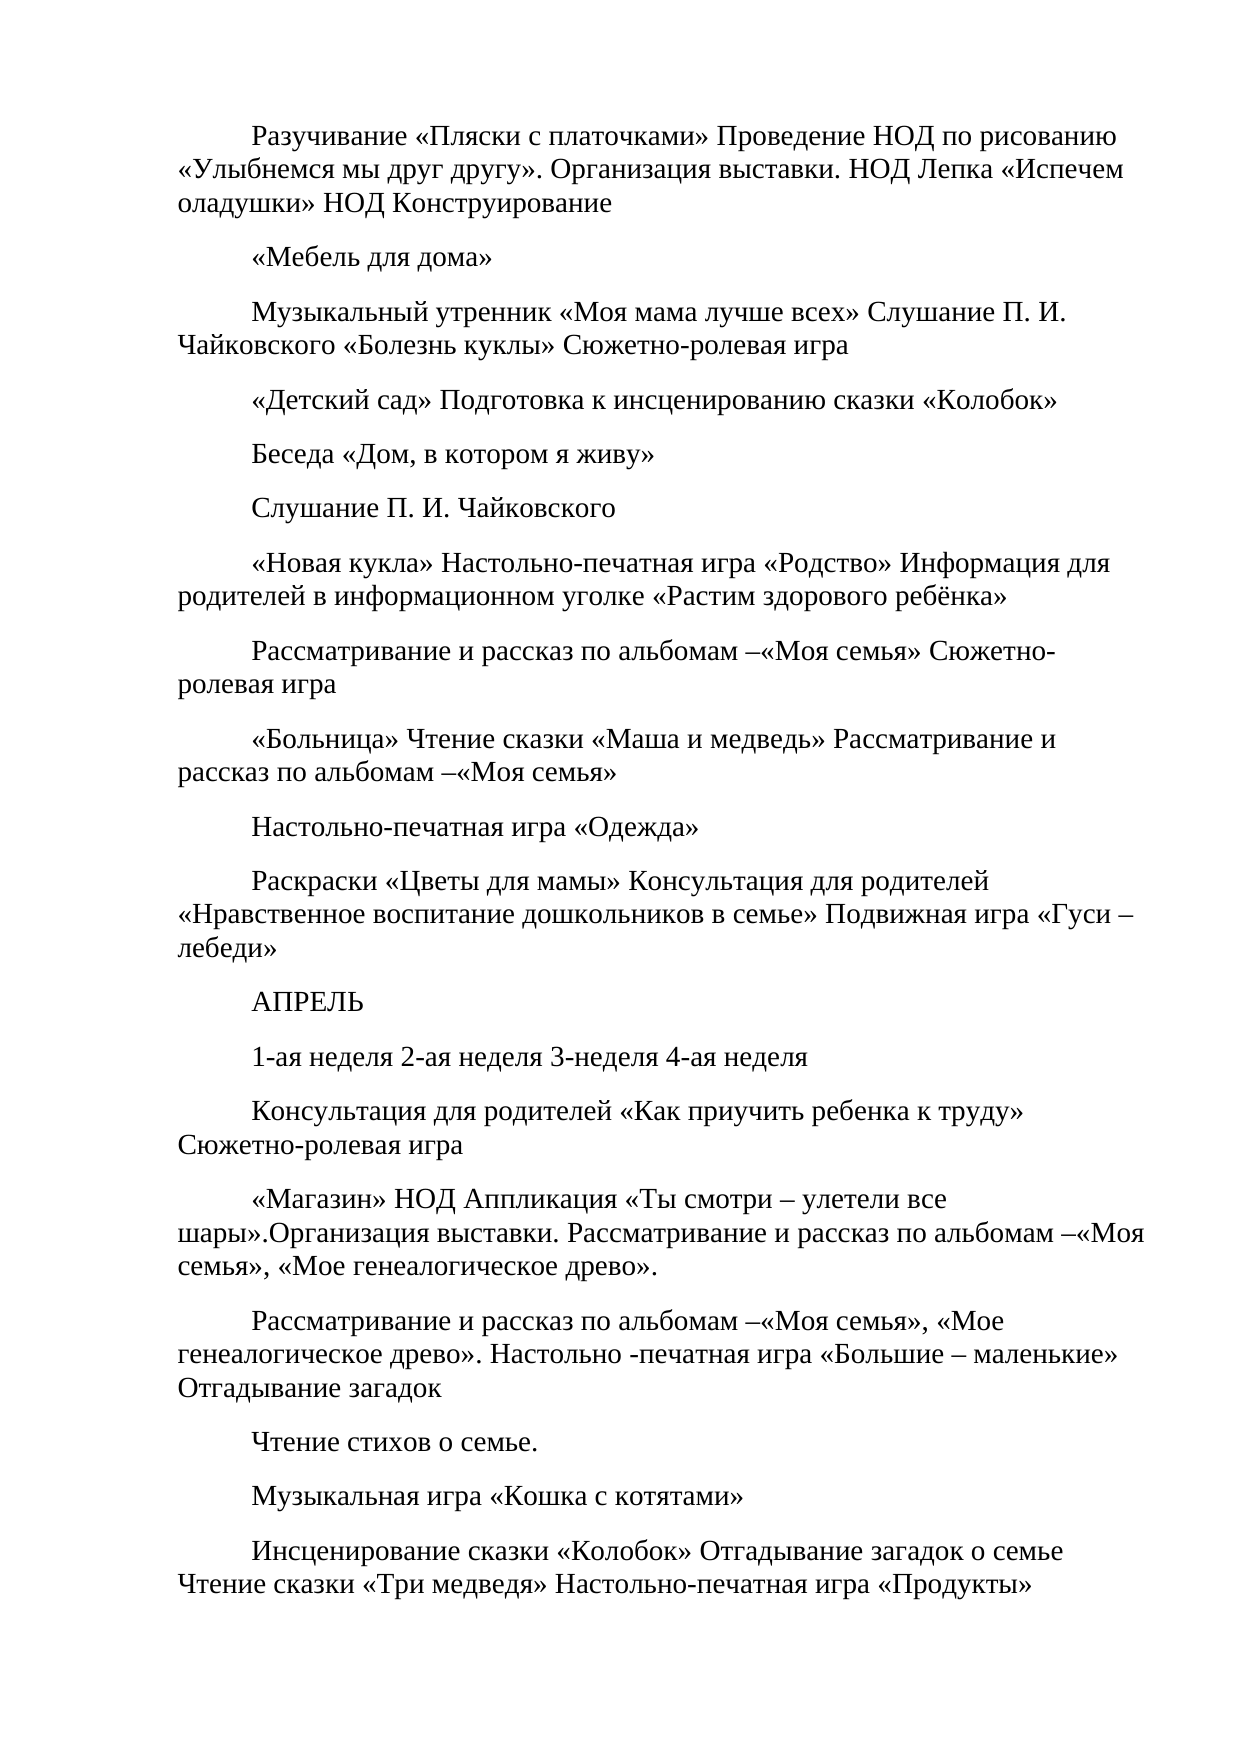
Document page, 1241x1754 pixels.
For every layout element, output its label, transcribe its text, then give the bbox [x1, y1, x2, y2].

text «Магазин» НОД Аппликация «Ты смотри – улетели все шары».Организация выставки. Рассматривание и рассказ по альбомам –«Моя семья», «Мое генеалогическое древо». [177, 1181, 1152, 1282]
text Слушание П. И. Чайковского [177, 491, 1152, 524]
text Настольно-печатная игра «Одежда» [177, 809, 1152, 842]
text Инсценирование сказки «Колобок» Отгадывание загадок о семье Чтение сказки «Три медведя» Настольно-печатная игра «Продукты» [177, 1533, 1152, 1600]
text «Больница» Чтение сказки «Маша и медведь» Рассматривание и рассказ по альбомам –«Моя семья» [177, 721, 1152, 788]
text «Новая кукла» Настольно-печатная игра «Родство» Информация для родителей в информационном уголке «Растим здорового ребёнка» [177, 545, 1152, 612]
text Раскраски «Цветы для мамы» Консультация для родителей «Нравственное воспитание дошкольников в семье» Подвижная игра «Гуси – лебеди» [177, 863, 1152, 964]
text Чтение стихов о семье. [177, 1424, 1152, 1458]
text Разучивание «Пляски с платочками» Проведение НОД по рисованию «Улыбнемся мы друг другу». Организация выставки. НОД Лепка «Испечем оладушки» НОД Конструирование [177, 118, 1152, 219]
text Беседа «Дом, в котором я живу» [177, 436, 1152, 470]
text Консультация для родителей «Как приучить ребенка к труду» Сюжетно-ролевая игра [177, 1093, 1152, 1160]
text Музыкальный утренник «Моя мама лучше всех» Слушание П. И. Чайковского «Болезнь куклы» Сюжетно-ролевая игра [177, 294, 1152, 361]
text «Детский сад» Подготовка к инсценированию сказки «Колобок» [177, 382, 1152, 415]
text 1-ая неделя 2-ая неделя 3-неделя 4-ая неделя [177, 1039, 1152, 1072]
text Рассматривание и рассказ по альбомам –«Моя семья» Сюжетно-ролевая игра [177, 633, 1152, 700]
text «Мебель для дома» [177, 239, 1152, 273]
text Музыкальная игра «Кошка с котятами» [177, 1478, 1152, 1512]
text АПРЕЛЬ [177, 984, 1152, 1018]
text Рассматривание и рассказ по альбомам –«Моя семья», «Мое генеалогическое древо». Настольно -печатная игра «Большие – маленькие» Отгадывание загадок [177, 1303, 1152, 1403]
